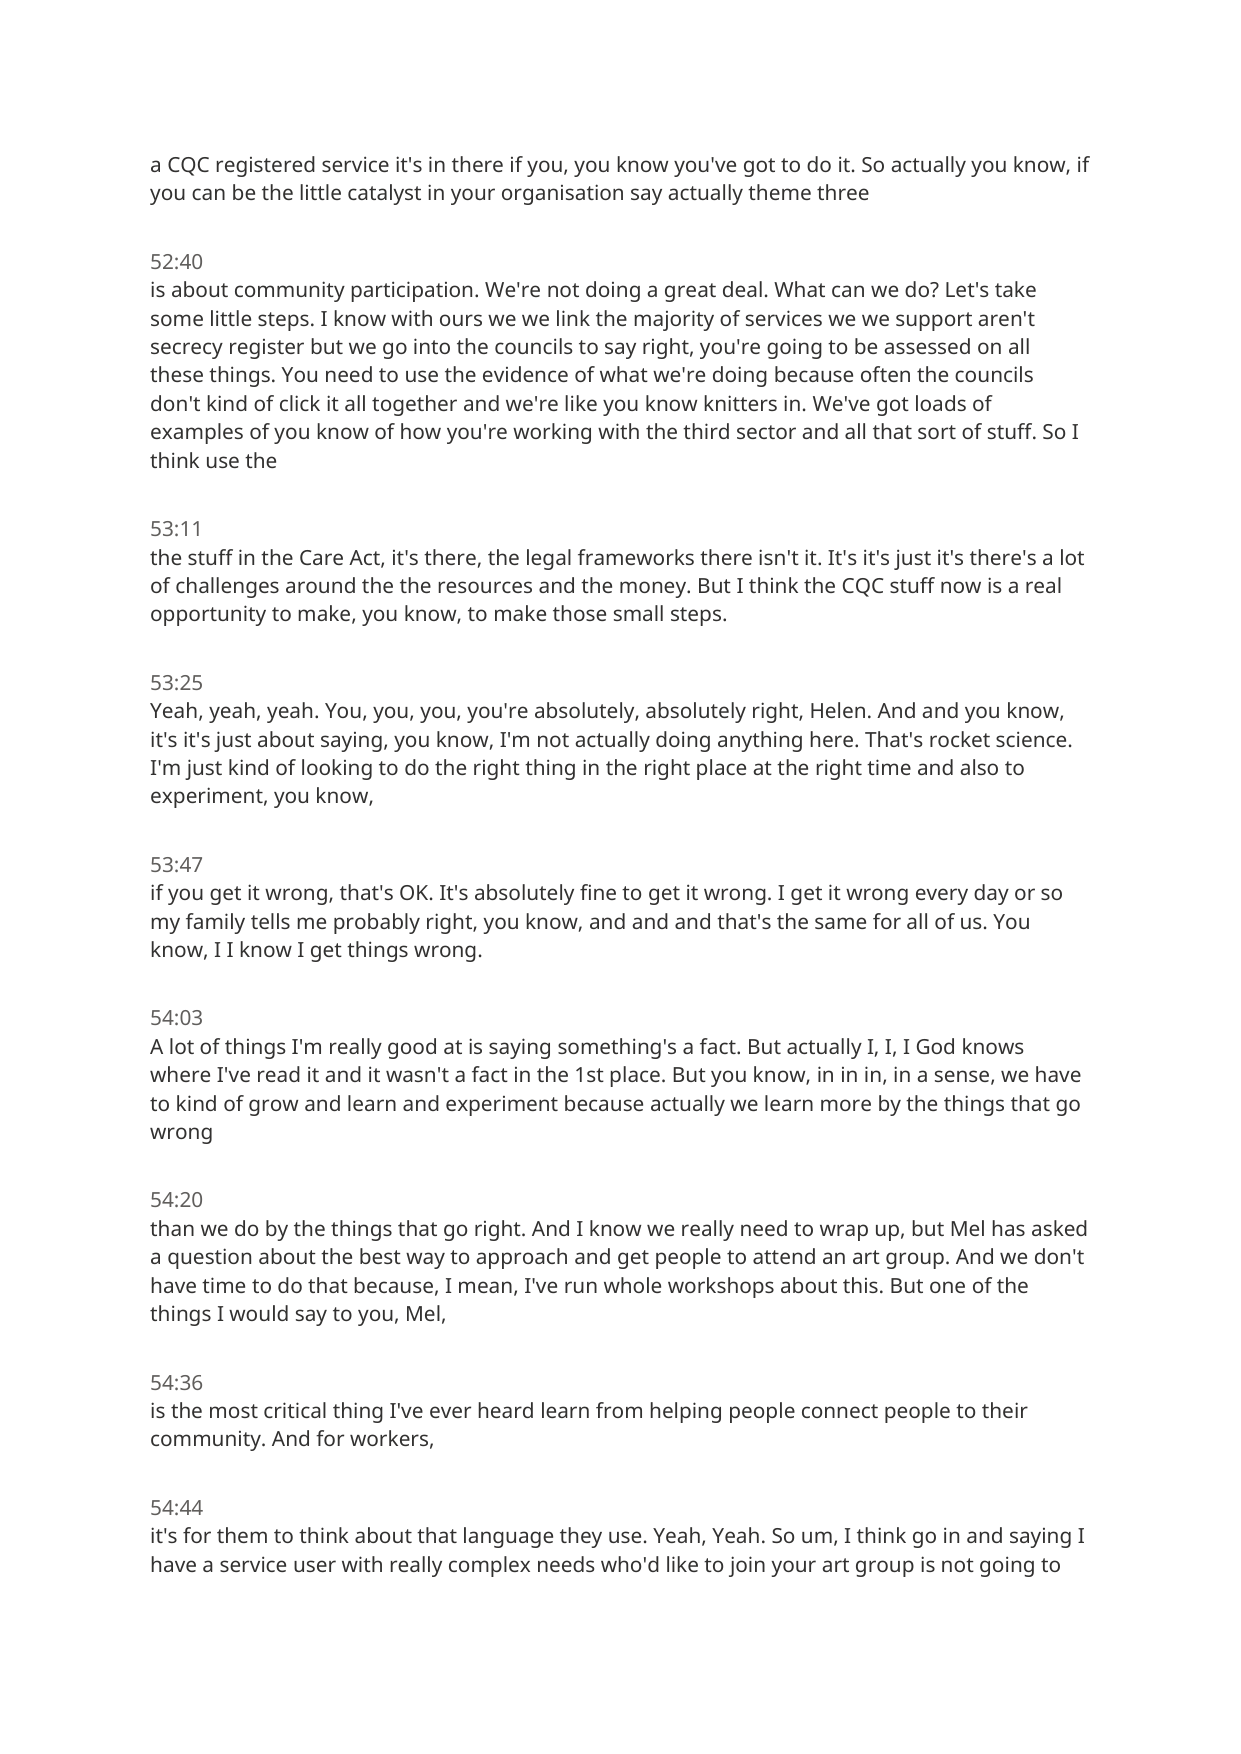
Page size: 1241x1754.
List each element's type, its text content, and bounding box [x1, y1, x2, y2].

text 54:36 is the most critical thing I've ever heard learn from helping people connect people to their community. And for workers, [150, 1339, 1090, 1453]
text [150, 1464, 1090, 1578]
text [150, 150, 1090, 207]
text 54:03 A lot of things I'm really good at is saying something's a fact. But actually I, I, I God knows where I've read it and it wasn't a fact in the 1st place. But you know, in in in, in a sense, we have to kind of grow and learn and experiment because actually we learn more by the things that go wrong [150, 975, 1090, 1146]
text 53:25 Yeah, yeah, yeah. You, you, you, you're absolutely, absolutely right, Helen. And and you know, it's it's just about saying, you know, I'm not actually doing anything here. That's rocket science. I'm just kind of looking to do the right thing in the right place at the right time and also to experiment, you know, [150, 639, 1090, 810]
text 53:47 if you get it wrong, that's OK. It's absolutely fine to get it wrong. I get it wrong every day or so my family tells me probably right, you know, and and and that's the same for all of us. You know, I I know I get things wrong. [150, 821, 1090, 964]
text 53:11 the stuff in the Care Act, it's there, the legal frameworks there isn't it. It's it's just it's there's a lot of challenges around the the resources and the money. But I think the CQC stuff now is a real opportunity to make, you know, to make those small steps. [150, 486, 1090, 628]
text 54:20 than we do by the things that go right. And I know we really need to wrap up, but Mel has asked a question about the best way to approach and get people to attend an art group. And we don't have time to do that because, I mean, I've run whole workshops about this. But one of the things I would say to you, Mel, [150, 1157, 1090, 1328]
text 52:40 is about community participation. We're not doing a great deal. What can we do? Let's take some little steps. I know with ours we we link the majority of services we we support aren't secrecy register but we go into the councils to say right, you're going to be assessed on all these things. You need to use the evidence of what we're doing because often the councils don't kind of click it all together and we're like you know knitters in. We've got loads of examples of you know of how you're working with the third sector and all that sort of stuff. So I think use the [150, 218, 1090, 474]
